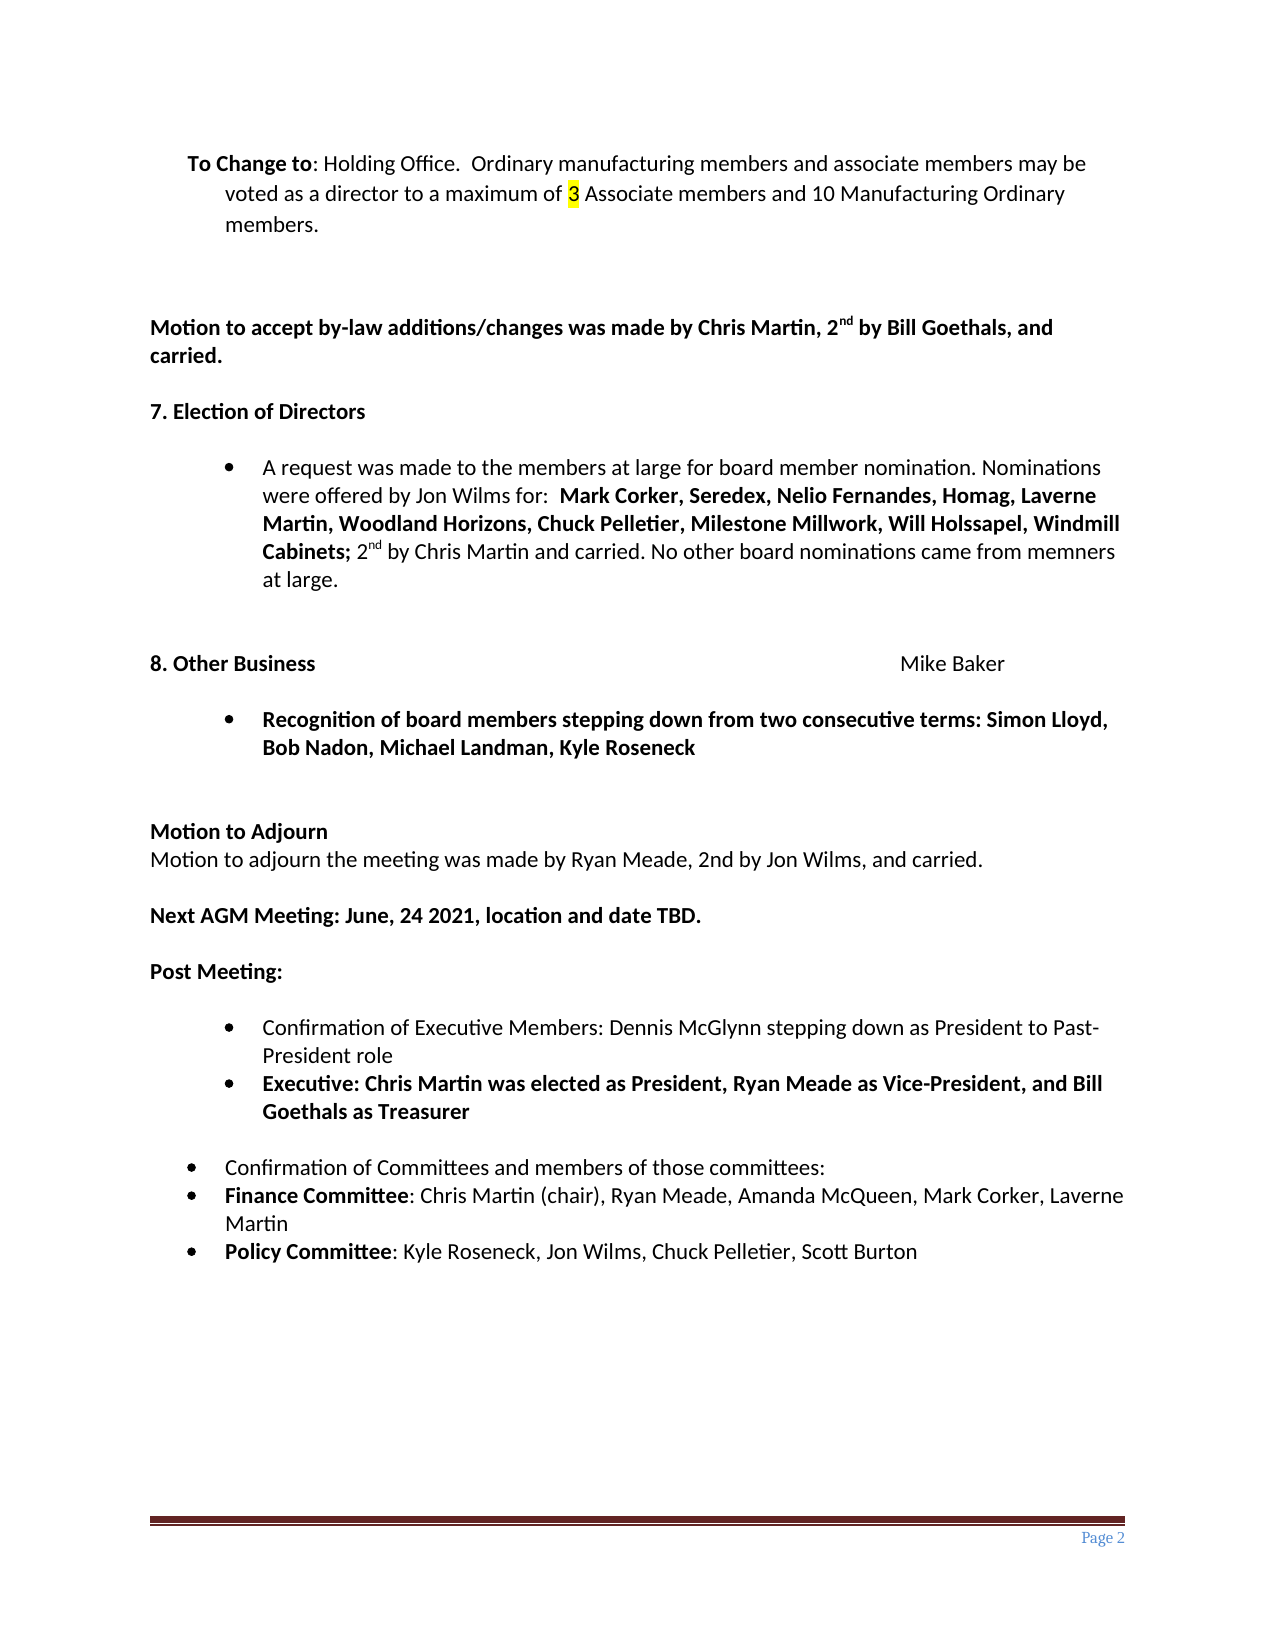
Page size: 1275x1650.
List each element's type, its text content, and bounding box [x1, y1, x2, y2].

list Recognition of board members stepping down from two consecutive terms: Simon Lloyd, Bob Nadon, Michael Landman, Kyle Roseneck [225, 705, 1125, 761]
list Confirmation of Committees and members of those committees: [187, 1153, 1125, 1181]
text Motion to adjourn the meeting was made by Ryan Meade, 2nd by Jon Wilms, and carried. [150, 845, 1125, 873]
text Next AGM Meeting: June, 24 2021, location and date TBD. [150, 873, 1125, 929]
list Policy Committee: Kyle Roseneck, Jon Wilms, Chuck Pelletier, Scott Burton [187, 1237, 1125, 1265]
text Post Meeting: [150, 957, 1125, 985]
text Motion to Adjourn [150, 817, 1125, 845]
list A request was made to the members at large for board member nomination. Nominations were offered by Jon Wilms for: Mark Corker, Seredex, Nelio Fernandes, Homag, Laverne Martin, Woodland Horizons, Chuck Pelletier, Milestone Millwork, Will Holssapel, Windmill Cabinets; 2nd by Chris Martin and carried. No other board nominations came from memners at large. [225, 453, 1125, 593]
text 7. Election of Directors [150, 397, 1125, 425]
list Finance Committee: Chris Martin (chair), Ryan Meade, Amanda McQueen, Mark Corker, Laverne Martin [187, 1181, 1125, 1237]
list Executive: Chris Martin was elected as President, Ryan Meade as Vice-President, and Bill Goethals as Treasurer [225, 1069, 1125, 1125]
list Confirmation of Executive Members: Dennis McGlynn stepping down as President to Past-President role [225, 1013, 1125, 1069]
text To Change to: Holding Office. Ordinary manufacturing members and associate members may be voted as a director to a maximum of 3 Associate members and 10 Manufacturing Ordinary members. [187, 149, 1125, 238]
text Motion to accept by-law additions/changes was made by Chris Martin, 2nd by Bill Goethals, and carried. [150, 313, 1125, 369]
text 8. Other Business Mike Baker [150, 649, 1125, 677]
